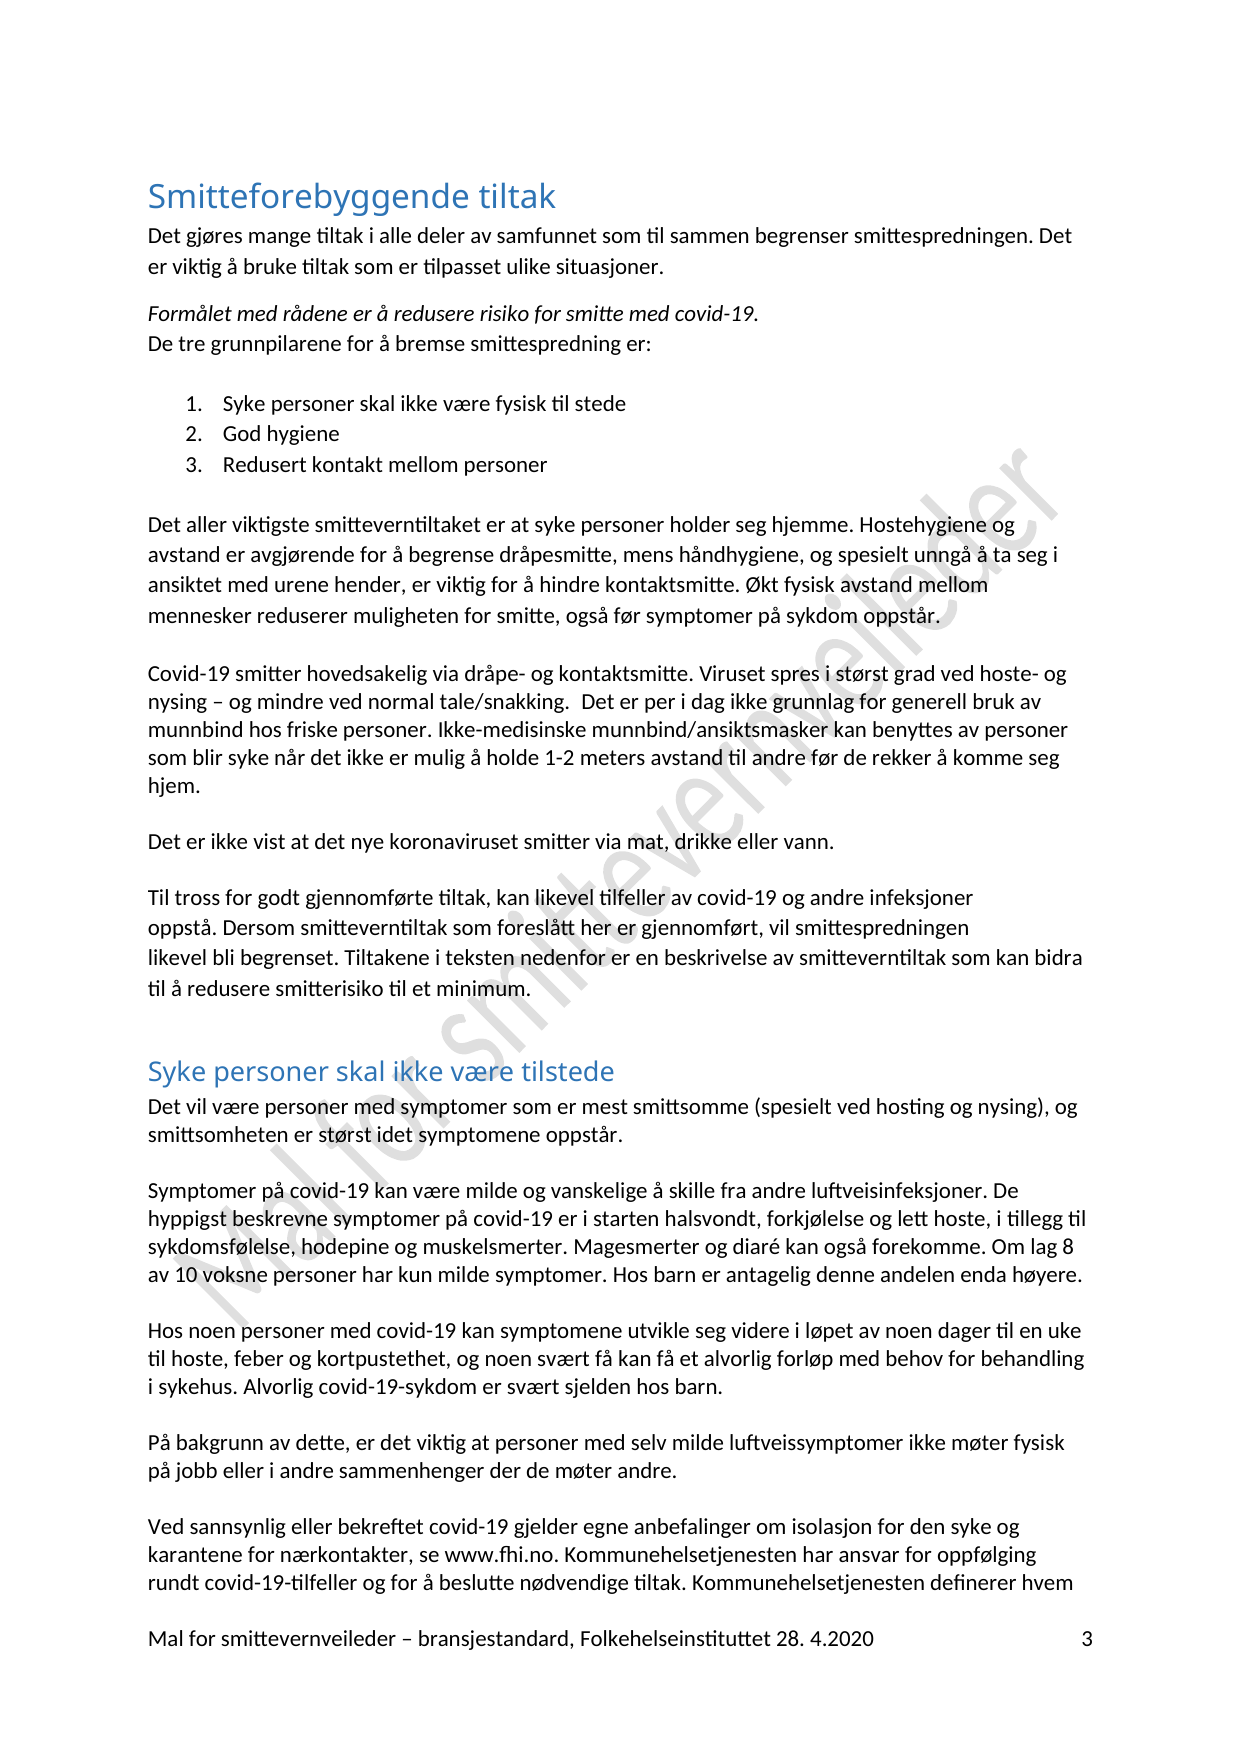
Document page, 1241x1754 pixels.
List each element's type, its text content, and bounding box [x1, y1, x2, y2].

text likevel bli begrenset. Tiltakene i teksten nedenfor er en beskrivelse av smitteverntiltak som kan bidra til å redusere smitterisiko til et minimum. [148, 943, 1093, 1002]
text oppstå. Dersom smitteverntiltak som foreslått her er gjennomført, vil smittespredningen [148, 913, 1093, 941]
text Til tross for godt gjennomførte tiltak, kan likevel tilfeller av covid-19 og andre infeksjoner [148, 883, 1093, 911]
list God hygiene [185, 419, 1093, 447]
list Redusert kontakt mellom personer [185, 450, 1093, 478]
text Det gjøres mange tiltak i alle deler av samfunnet som til sammen begrenser smittespredningen. Det er viktig å bruke tiltak som er tilpasset ulike situasjoner. [148, 222, 1093, 280]
text Det er ikke vist at det nye koronaviruset smitter via mat, drikke eller vann. [148, 827, 1093, 855]
text Det aller viktigste smitteverntiltaket er at syke personer holder seg hjemme. Hostehygiene og avstand er avgjørende for å begrense dråpesmitte, mens håndhygiene, og spesielt unngå å ta seg i ansiktet med urene hender, er viktig for å hindre kontaktsmitte. Økt fysisk avstand mellom mennesker reduserer muligheten for smitte, også før symptomer på sykdom oppstår. [148, 510, 1093, 629]
text Symptomer på covid-19 kan være milde og vanskelige å skille fra andre luftveisinfeksjoner. De hyppigst beskrevne symptomer på covid-19 er i starten halsvondt, forkjølelse og lett hoste, i tillegg til sykdomsfølelse, hodepine og muskelsmerter. Magesmerter og diaré kan også forekomme. Om lag 8 av 10 voksne personer har kun milde symptomer. Hos barn er antagelig denne andelen enda høyere. [148, 1176, 1093, 1288]
text De tre grunnpilarene for å bremse smittespredning er: [148, 329, 1093, 357]
list Syke personer skal ikke være fysisk til stede [185, 389, 1093, 417]
text Formålet med rådene er å redusere risiko for smitte med covid-19. [148, 299, 1093, 327]
subtitle Syke personer skal ikke være tilstede [148, 1052, 1093, 1089]
text Covid-19 smitter hovedsakelig via dråpe- og kontaktsmitte. Viruset spres i størst grad ved hoste- og nysing – og mindre ved normal tale/snakking. Det er per i dag ikke grunnlag for generell bruk av munnbind hos friske personer. Ikke-medisinske munnbind/ansiktsmasker kan benyttes av personer som blir syke når det ikke er mulig å holde 1-2 meters avstand til andre før de rekker å komme seg hjem. [148, 659, 1093, 799]
text Det vil være personer med symptomer som er mest smittsomme (spesielt ved hosting og nysing), og smittsomheten er størst idet symptomene oppstår. [148, 1092, 1093, 1148]
text Hos noen personer med covid-19 kan symptomene utvikle seg videre i løpet av noen dager til en uke til hoste, feber og kortpustethet, og noen svært få kan få et alvorlig forløp med behov for behandling i sykehus. Alvorlig covid-19-sykdom er svært sjelden hos barn. [148, 1316, 1093, 1400]
text På bakgrunn av dette, er det viktig at personer med selv milde luftveissymptomer ikke møter fysisk på jobb eller i andre sammenhenger der de møter andre. [148, 1428, 1093, 1484]
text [148, 1512, 1093, 1596]
subtitle Smitteforebyggende tiltak [148, 173, 1093, 218]
